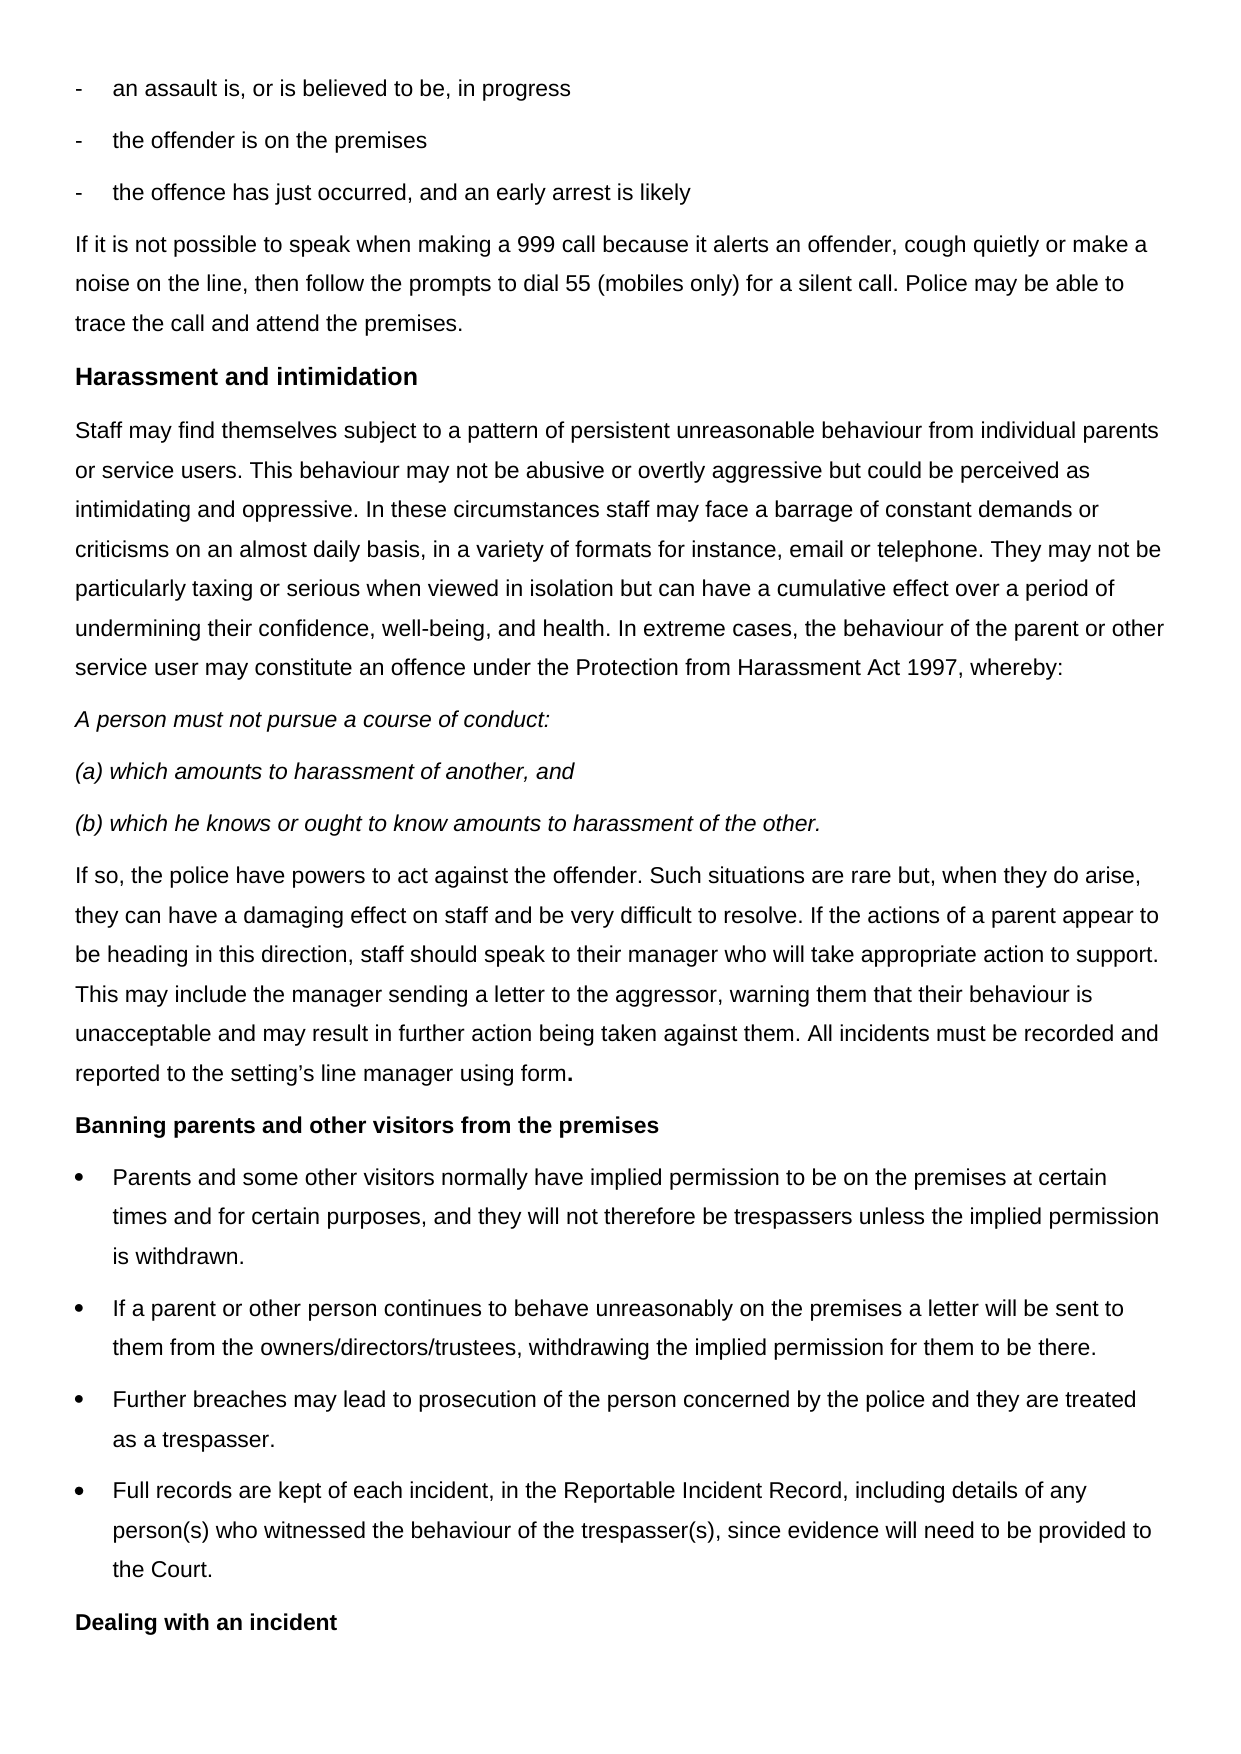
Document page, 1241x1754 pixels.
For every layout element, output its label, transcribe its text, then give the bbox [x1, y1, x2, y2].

text (a) which amounts to harassment of another, and [75, 758, 1165, 785]
text Banning parents and other visitors from the premises [75, 1112, 1165, 1138]
text If so, the police have powers to act against the offender. Such situations are rare but, when they do arise, they can have a damaging effect on staff and be very difficult to resolve. If the actions of a parent appear to be heading in this direction, staff should speak to their manager who will take appropriate action to support. This may include the manager sending a letter to the aggressor, warning them that their behaviour is unacceptable and may result in further action being taken against them. All incidents must be recorded and reported to the setting’s line manager using form. [75, 862, 1165, 1086]
list the offence has just occurred, and an early arrest is likely [75, 179, 1165, 205]
text A person must not pursue a course of conduct: [75, 706, 1165, 733]
list the offender is on the premises [75, 127, 1165, 153]
text Harassment and intimidation [75, 362, 1165, 391]
list Further breaches may lead to prosecution of the person concerned by the police and they are treated as a trespasser. [75, 1386, 1165, 1452]
text (b) which he knows or ought to know amounts to harassment of the other. [75, 810, 1165, 837]
list Full records are kept of each incident, in the Reportable Incident Record, including details of any person(s) who witnessed the behaviour of the trespasser(s), since evidence will need to be provided to the Court. [75, 1477, 1165, 1583]
list Parents and some other visitors normally have implied permission to be on the premises at certain times and for certain purposes, and they will not therefore be trespassers unless the implied permission is withdrawn. [75, 1164, 1165, 1269]
text Dealing with an incident [75, 1608, 1165, 1635]
list an assault is, or is believed to be, in progress [75, 75, 1165, 101]
text If it is not possible to speak when making a 999 call because it alerts an offender, cough quietly or make a noise on the line, then follow the prompts to dial 55 (mobiles only) for a silent call. Police may be able to trace the call and attend the premises. [75, 231, 1165, 336]
list If a parent or other person continues to behave unreasonably on the premises a letter will be sent to them from the owners/directors/trustees, withdrawing the implied permission for them to be there. [75, 1294, 1165, 1360]
text Staff may find themselves subject to a pattern of persistent unreasonable behaviour from individual parents or service users. This behaviour may not be abusive or overtly aggressive but could be perceived as intimidating and oppressive. In these circumstances staff may face a barrage of constant demands or criticisms on an almost daily basis, in a variety of formats for instance, email or telephone. They may not be particularly taxing or serious when viewed in isolation but can have a cumulative effect over a period of undermining their confidence, well-being, and health. In extreme cases, the behaviour of the parent or other service user may constitute an offence under the Protection from Harassment Act 1997, whereby: [75, 417, 1165, 681]
